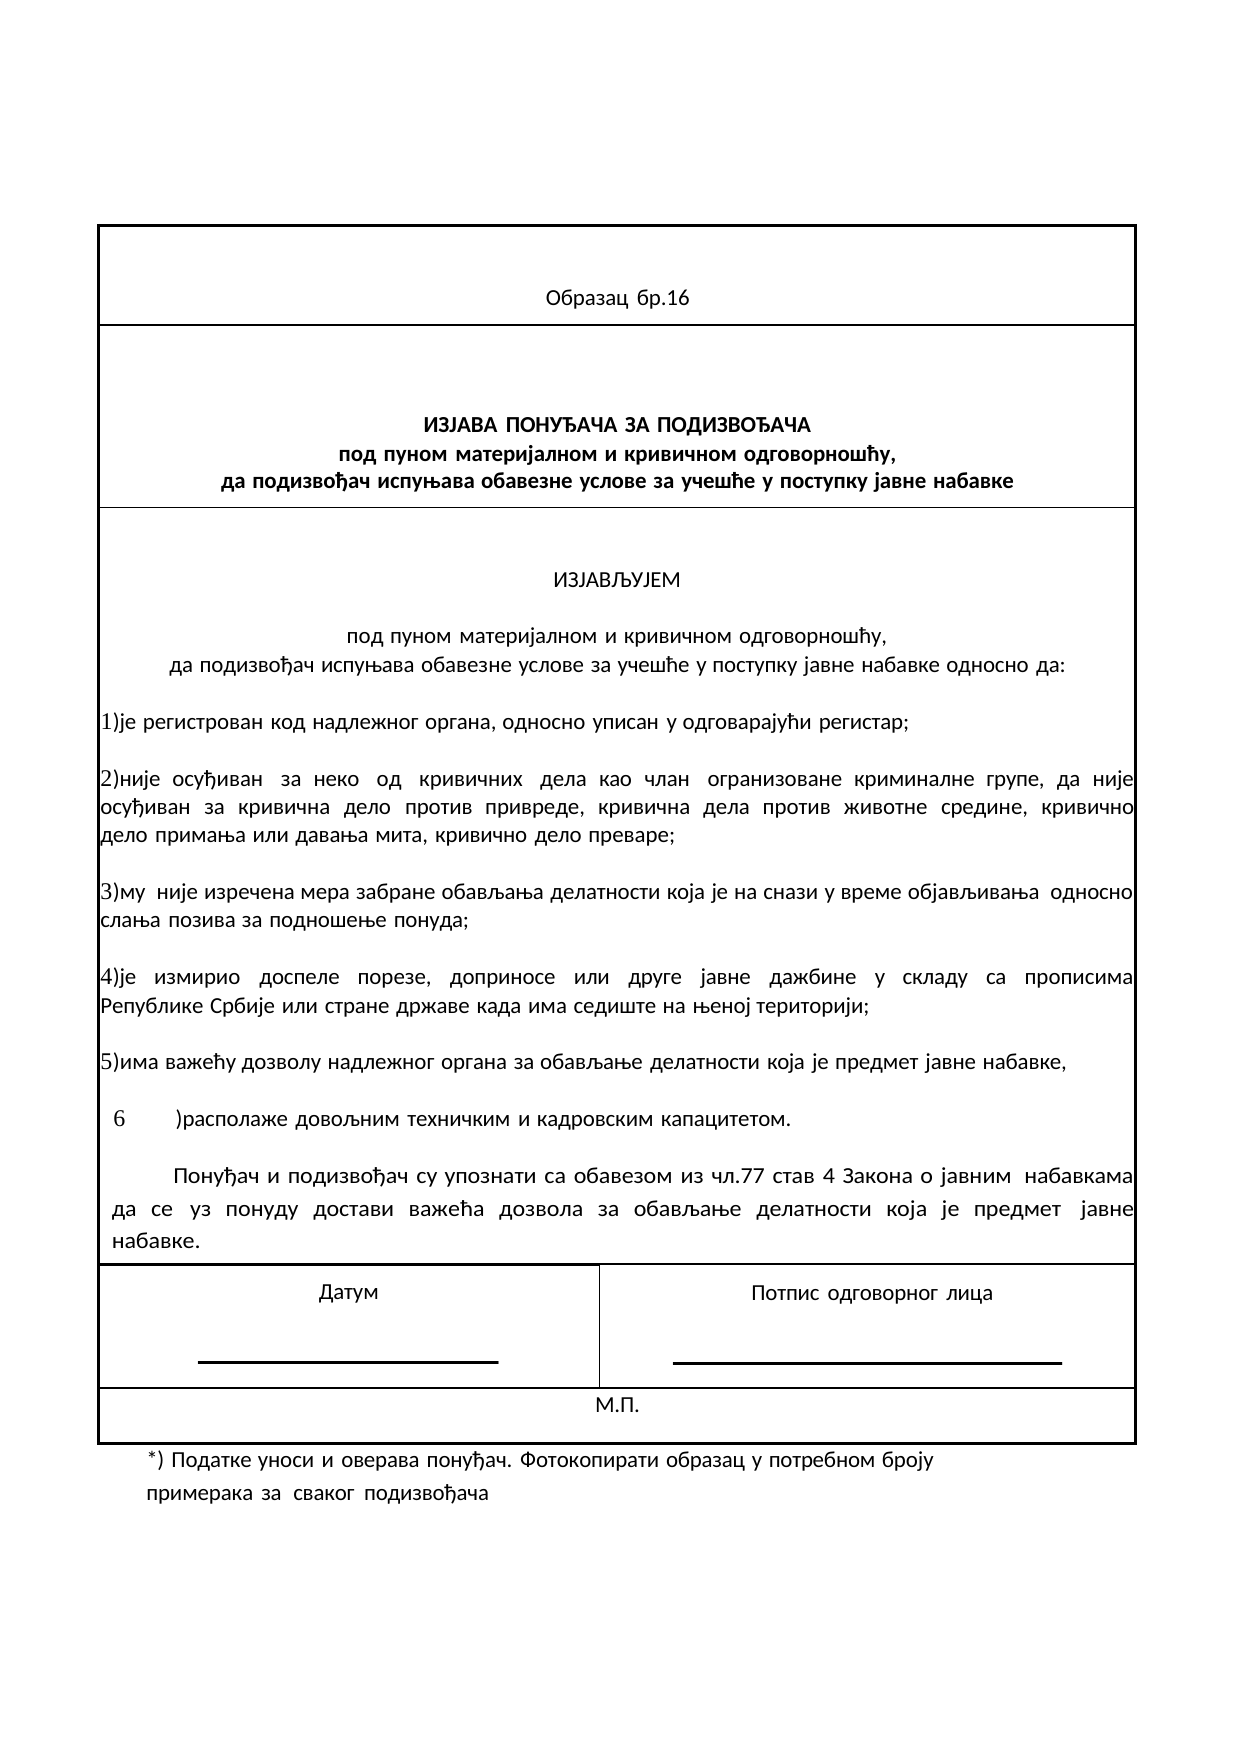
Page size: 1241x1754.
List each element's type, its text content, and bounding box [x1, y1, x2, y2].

table_header Образац бр.16 [100, 227, 1134, 324]
table_cell M.П. [100, 1389, 1134, 1442]
table_cell Потпис одговорног лица [600, 1265, 1134, 1387]
text *) Податке уноси и оверава понуђач. Фотокопирати образац у потребном броју примерака за сваког подизвођача [146, 1445, 1033, 1506]
table_cell ИЗЈАВЉУЈЕМ под пуном материјалном и кривичном одговорношћу, да подизвођач испуњава обавезне услове за учешће у поступку јавне набавке односно да: )је регистрован код надлежног органа, односно уписан у одговарајући регистар; )није осуђиван за неко од кривичних дела као члан огранизоване криминалне групе, да није осуђиван за кривична дело против привреде, кривична дела против животне средине, кривично дело примања или давања мита, кривично дело преваре; )му није изречена мера забране обављања делатности која је на снази у време објављивања односно слања позива за подношење понуда; )је измирио доспеле порезе, доприносе или друге јавне дажбине у складу са прописима Републике Србије или стране државе када има седиште на њеној територији; )има важећу дозволу надлежног органа за обављање делатности која је предмет јавне набавке, )располаже довољним техничким и кадровским капацитетом. Понуђач и подизвођач су упознати са обавезом из чл.77 став 4 Закона о јавним набавкама да се уз понуду достави важећа дозвола за обављање делатности која је предмет јавне набавке. [100, 508, 1134, 1263]
table_cell ИЗЈАВА ПОНУЂАЧА ЗА ПОДИЗВОЂАЧА под пуном материјалном и кривичном одговорношћу, да подизвођач испуњава обавезне услове за учешће у поступку јавне набавке [100, 326, 1134, 507]
table_cell Датум [100, 1266, 599, 1387]
